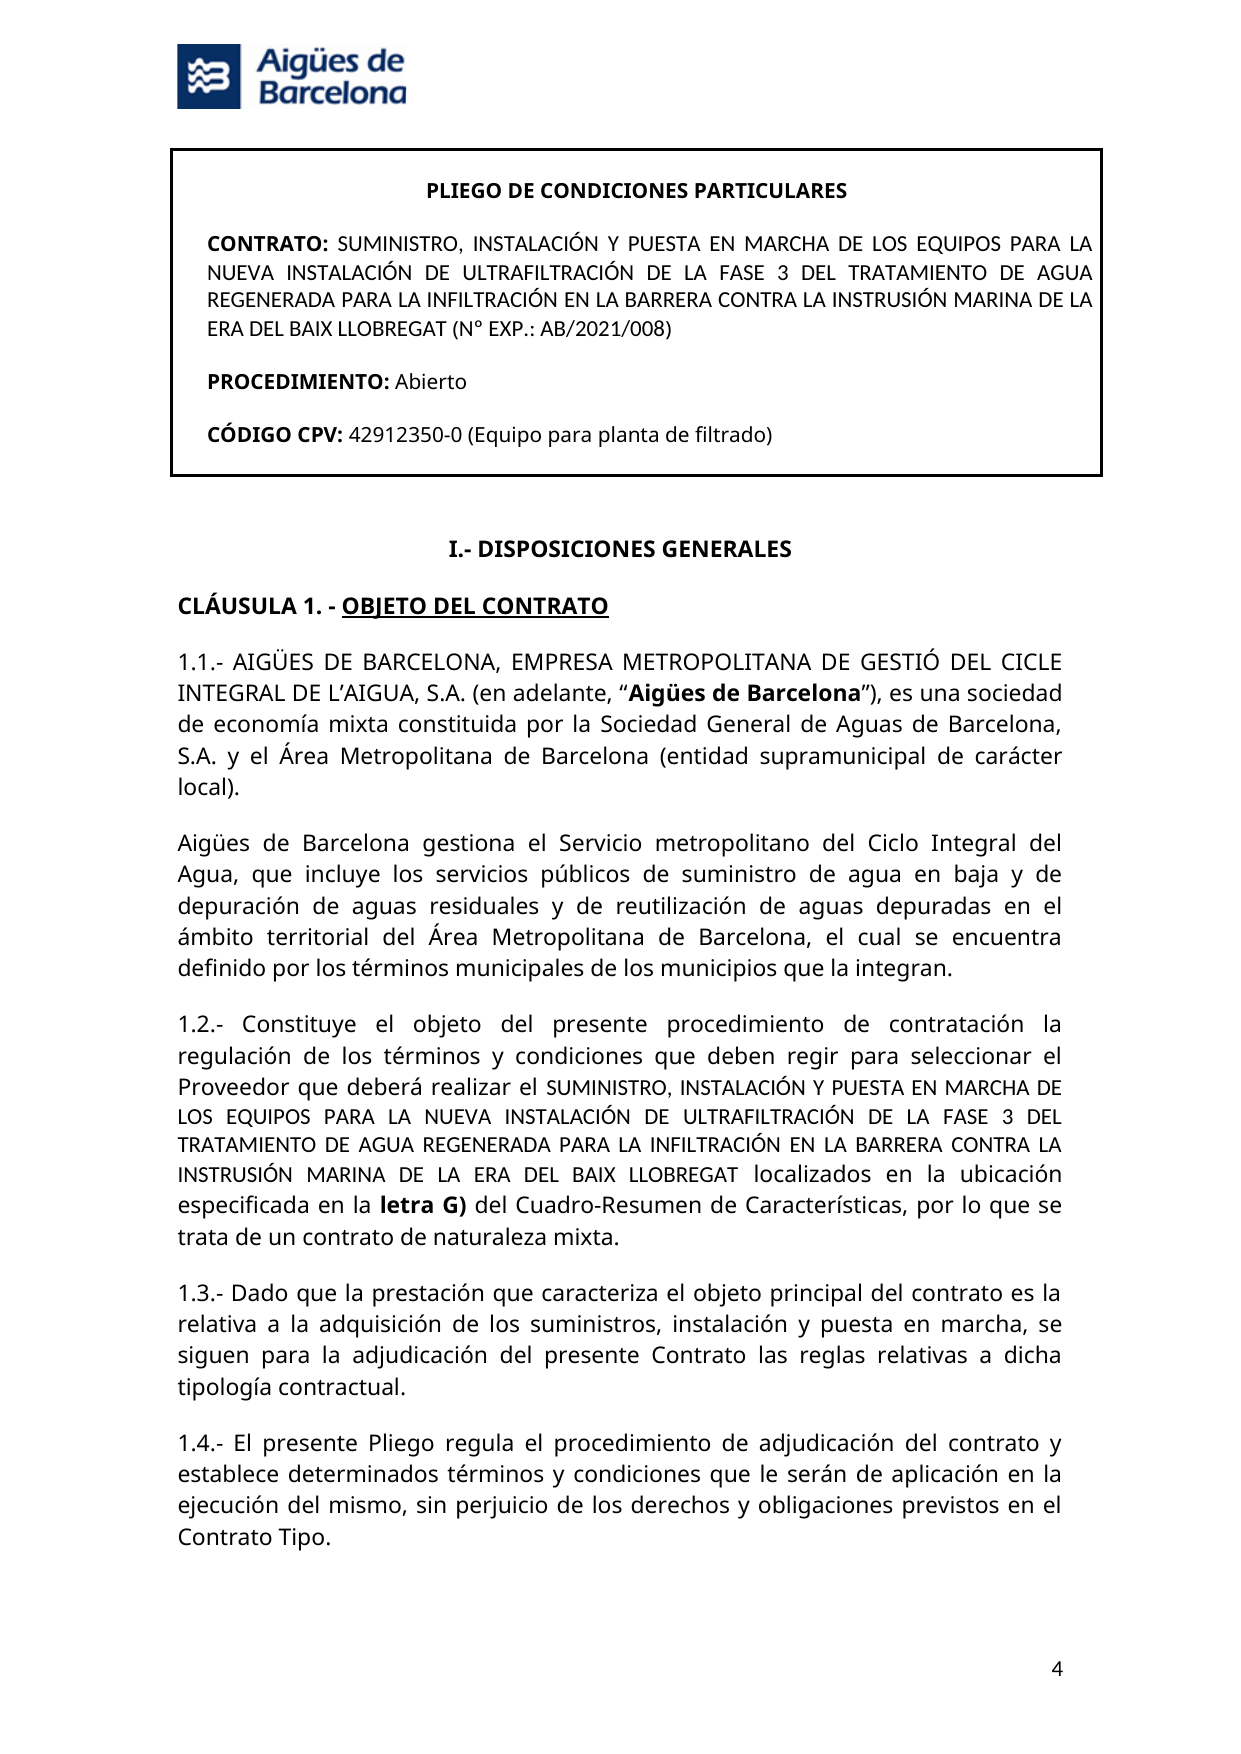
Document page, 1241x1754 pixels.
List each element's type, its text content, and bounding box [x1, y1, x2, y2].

text I.- DISPOSICIONES GENERALES [177, 533, 1063, 564]
picture [177, 44, 407, 109]
text 1.3.- Dado que la prestación que caracteriza el objeto principal del contrato es la relativa a la adquisición de los suministros, instalación y puesta en marcha, se siguen para la adjudicación del presente Contrato las reglas relativas a dicha tipología contractual. [177, 1277, 1063, 1402]
text 1.4.- El presente Pliego regula el procedimiento de adjudicación del contrato y establece determinados términos y condiciones que le serán de aplicación en la ejecución del mismo, sin perjuicio de los derechos y obligaciones previstos en el Contrato Tipo. [177, 1427, 1063, 1552]
text 1.2.- Constituye el objeto del presente procedimiento de contratación la regulación de los términos y condiciones que deben regir para seleccionar el Proveedor que deberá realizar el localizados en la ubicación especificada en la letra G) del Cuadro-Resumen de Características, por lo que se trata de un contrato de naturaleza mixta. [177, 1008, 1063, 1252]
text 1.1.- AIGÜES DE BARCELONA, EMPRESA METROPOLITANA DE GESTIÓ DEL CICLE INTEGRAL DE L’AIGUA, S.A. (en adelante, “Aigües de Barcelona”), es una sociedad de economía mixta constituida por la Sociedad General de Aguas de Barcelona, S.A. y el Área Metropolitana de Barcelona (entidad supramunicipal de carácter local). [177, 646, 1063, 802]
text CLÁUSULA 1. - OBJETO DEL CONTRATO [177, 589, 1063, 621]
text Aigües de Barcelona gestiona el Servicio metropolitano del Ciclo Integral del Agua, que incluye los servicios públicos de suministro de agua en baja y de depuración de aguas residuales y de reutilización de aguas depuradas en el ámbito territorial del Área Metropolitana de Barcelona, el cual se encuentra definido por los términos municipales de los municipios que la integran. [177, 827, 1063, 983]
table_header PLIEGO DE CONDICIONES PARTICULARES CONTRATO: () PROCEDIMIENTO: Abierto CÓDIGO CPV: 42912350-0 (Equipo para planta de filtrado) [173, 151, 1100, 474]
